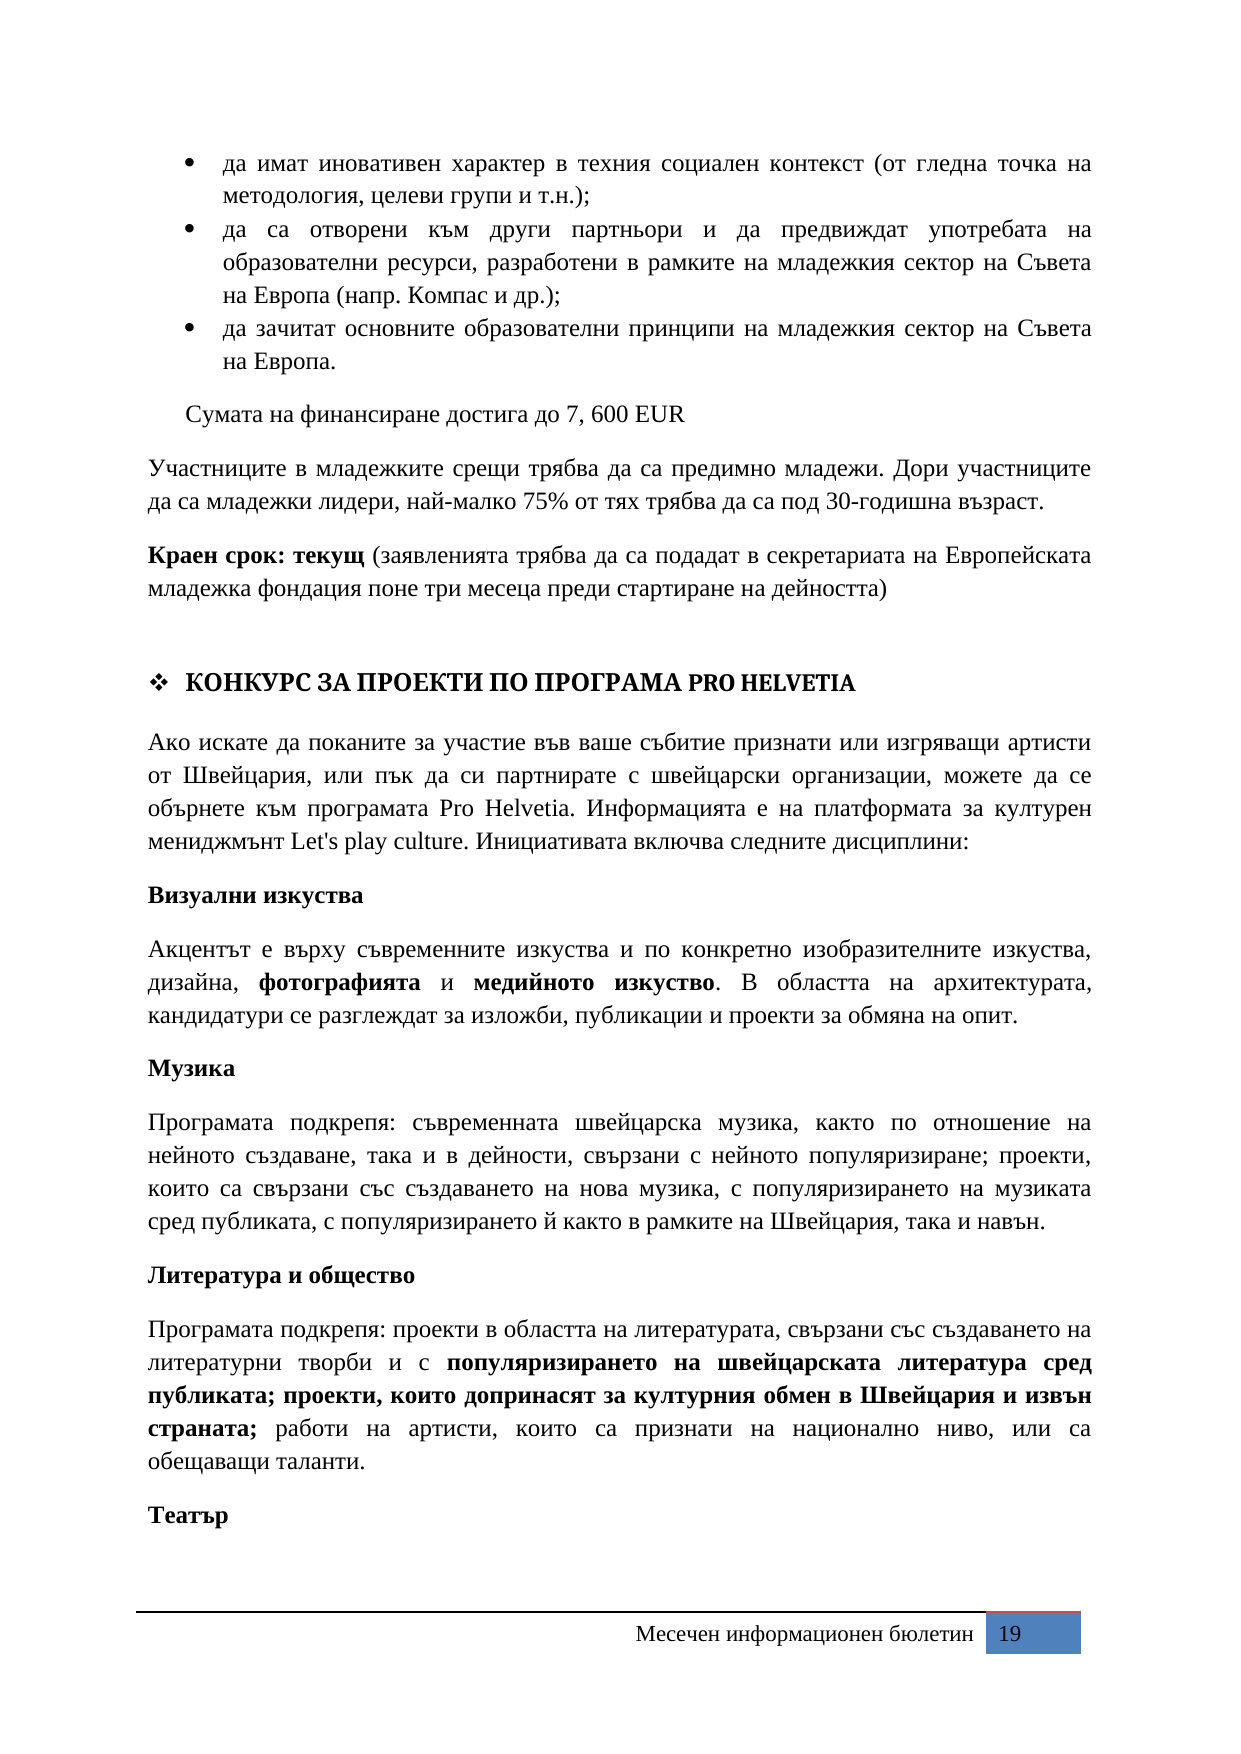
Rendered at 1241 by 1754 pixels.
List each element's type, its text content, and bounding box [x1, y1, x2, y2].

text Сумата на финансиране достига до 7, 600 EUR [185, 399, 1093, 428]
text Програмата подкрепя: проекти в областта на литературата, свързани със създаването на литературни творби и с популяризирането на швейцарската литература сред публиката; проекти, които допринасят за културния обмен в Швейцария и извън страната; работи на артисти, които са признати на национално ниво, или са обещаващи таланти. [148, 1314, 1093, 1475]
text Акцентът е върху съвременните изкуства и по конкретно изобразителните изкуства, дизайна, фотографията и медийното изкуство. В областта на архитектурата, кандидатури се разглеждат за изложби, публикации и проекти за обмяна на опит. [148, 934, 1093, 1028]
text Музика [148, 1053, 1093, 1082]
list да зачитат основните образователни принципи на младежкия сектор на Съвета на Европа. [185, 313, 1093, 374]
text Театър [148, 1500, 1093, 1529]
subtitle Конкурс за проекти по програма Pro Helvetia [148, 669, 1093, 698]
text Програмата подкрепя: съвременната швейцарска музика, както по отношение на нейното създаване, така и в дейности, свързани с нейното популяризиране; проекти, които са свързани със създаването на нова музика, с популяризирането на музиката сред публиката, с популяризирането й както в рамките на Швейцария, така и навън. [148, 1107, 1093, 1235]
text Краен срок: текущ (заявленията трябва да са подадат в секретариата на Европейската младежка фондация поне три месеца преди стартиране на дейността) [148, 540, 1093, 602]
list да имат иновативен характер в техния социален контекст (от гледна точка на методология, целеви групи и т.н.); [185, 148, 1093, 209]
text Визуални изкуства [148, 880, 1093, 908]
text Участниците в младежките срещи трябва да са предимно младежи. Дори участниците да са младежки лидери, най-малко 75% от тях трябва да са под 30-годишна възраст. [148, 453, 1093, 515]
list да са отворени към други партньори и да предвиждат употребата на образователни ресурси, разработени в рамките на младежкия сектор на Съвета на Европа (напр. Компас и др.); [185, 214, 1093, 308]
text Литература и общество [148, 1260, 1093, 1289]
text Ако искате да поканите за участие във ваше събитие признати или изгряващи артисти от Швейцария, или пък да си партнирате с швейцарски организации, можете да се обърнете към програмата Pro Helvetia. Информацията е на платформата за културен мениджмънт Let's play culture. Инициативата включва следните дисциплини: [148, 727, 1093, 855]
